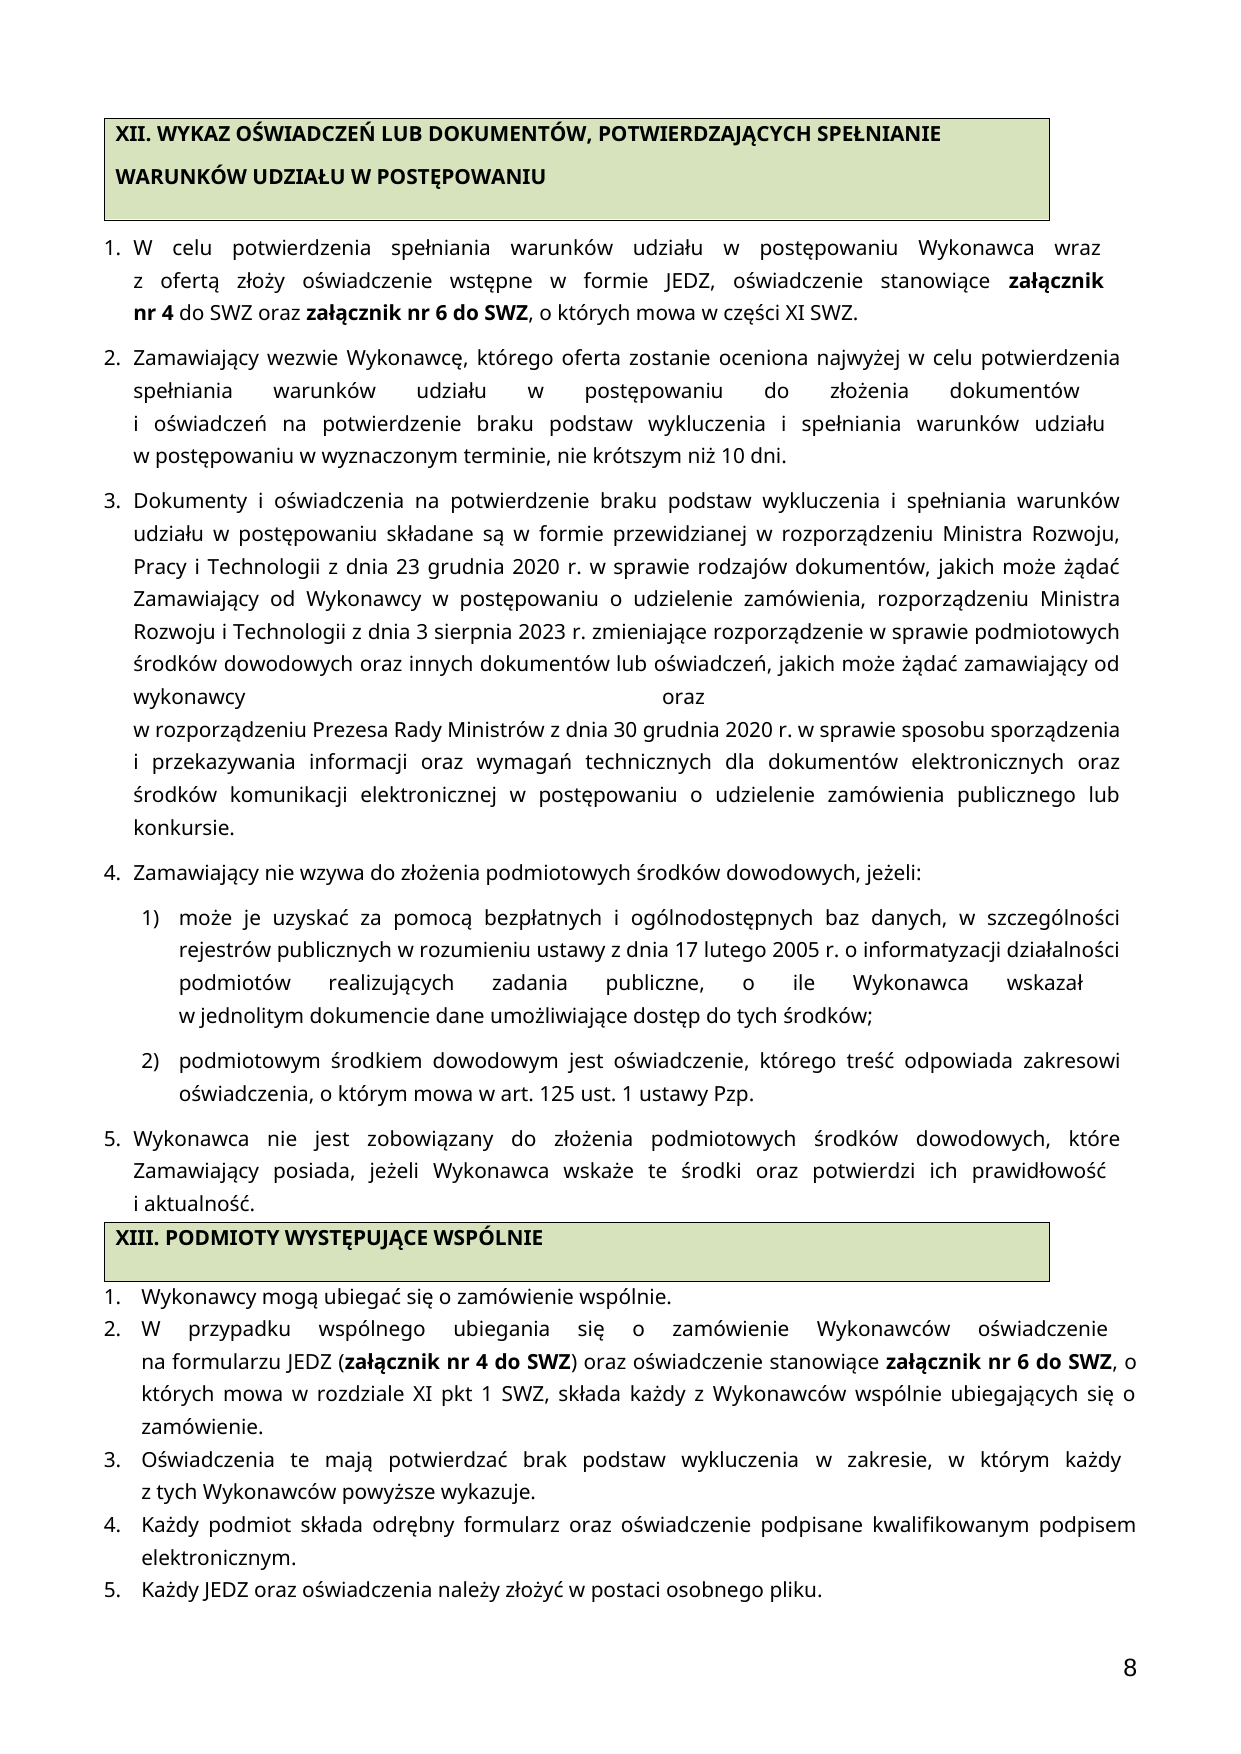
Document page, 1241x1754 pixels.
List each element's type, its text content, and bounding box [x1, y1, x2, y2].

table_header XII. WYKAZ OŚWIADCZEŃ LUB DOKUMENTÓW, POTWIERDZAJĄCYCH SPEŁNIANIE WARUNKÓW UDZIAŁU W POSTĘPOWANIU [105, 119, 1049, 219]
list może je uzyskać za pomocą bezpłatnych i ogólnodostępnych baz danych, w szczególności rejestrów publicznych w rozumieniu ustawy z dnia 17 lutego 2005 r. o informatyzacji działalności podmiotów realizujących zadania publiczne, o ile Wykonawca wskazał w jednolitym dokumencie dane umożliwiające dostęp do tych środków; [141, 903, 1121, 1029]
list podmiotowym środkiem dowodowym jest oświadczenie, którego treść odpowiada zakresowi oświadczenia, o którym mowa w art. 125 ust. 1 ustawy Pzp. [141, 1046, 1121, 1107]
list W celu potwierdzenia spełniania warunków udziału w postępowaniu Wykonawca wraz z ofertą złoży oświadczenie wstępne w formie JEDZ, oświadczenie stanowiące załącznik nr 4 do SWZ oraz załącznik nr 6 do SWZ, o których mowa w części XI SWZ. [103, 233, 1121, 327]
list Dokumenty i oświadczenia na potwierdzenie braku podstaw wykluczenia i spełniania warunków udziału w postępowaniu składane są w formie przewidzianej w rozporządzeniu Ministra Rozwoju, Pracy i Technologii z dnia 23 grudnia 2020 r. w sprawie rodzajów dokumentów, jakich może żądać Zamawiający od Wykonawcy w postępowaniu o udzielenie zamówienia, rozporządzeniu Ministra Rozwoju i Technologii z dnia 3 sierpnia 2023 r. zmieniające rozporządzenie w sprawie podmiotowych środków dowodowych oraz innych dokumentów lub oświadczeń, jakich może żądać zamawiający od wykonawcy oraz w rozporządzeniu Prezesa Rady Ministrów z dnia 30 grudnia 2020 r. w sprawie sposobu sporządzenia i przekazywania informacji oraz wymagań technicznych dla dokumentów elektronicznych oraz środków komunikacji elektronicznej w postępowaniu o udzielenie zamówienia publicznego lub konkursie. [103, 487, 1121, 841]
list Każdy podmiot składa odrębny formularz oraz oświadczenie podpisane kwalifikowanym podpisem elektronicznym. [103, 1510, 1137, 1571]
table_header XIII. PODMIOTY WYSTĘPUJĄCE WSPÓLNIE [105, 1223, 1049, 1281]
list Wykonawca nie jest zobowiązany do złożenia podmiotowych środków dowodowych, które Zamawiający posiada, jeżeli Wykonawca wskaże te środki oraz potwierdzi ich prawidłowość i aktualność. [103, 1124, 1121, 1217]
list W przypadku wspólnego ubiegania się o zamówienie Wykonawców oświadczenie na formularzu JEDZ (załącznik nr 4 do SWZ) oraz oświadczenie stanowiące załącznik nr 6 do SWZ, o których mowa w rozdziale XI pkt 1 SWZ, składa każdy z Wykonawców wspólnie ubiegających się o zamówienie. [103, 1314, 1137, 1441]
list Zamawiający wezwie Wykonawcę, którego oferta zostanie oceniona najwyżej w celu potwierdzenia spełniania warunków udziału w postępowaniu do złożenia dokumentów i oświadczeń na potwierdzenie braku podstaw wykluczenia i spełniania warunków udziału w postępowaniu w wyznaczonym terminie, nie krótszym niż 10 dni. [103, 343, 1121, 470]
list Wykonawcy mogą ubiegać się o zamówienie wspólnie. [103, 1282, 1137, 1310]
list Oświadczenia te mają potwierdzać brak podstaw wykluczenia w zakresie, w którym każdy z tych Wykonawców powyższe wykazuje. [103, 1445, 1137, 1506]
list Zamawiający nie wzywa do złożenia podmiotowych środków dowodowych, jeżeli: [103, 858, 1121, 886]
list Każdy JEDZ oraz oświadczenia należy złożyć w postaci osobnego pliku. [103, 1575, 1137, 1604]
